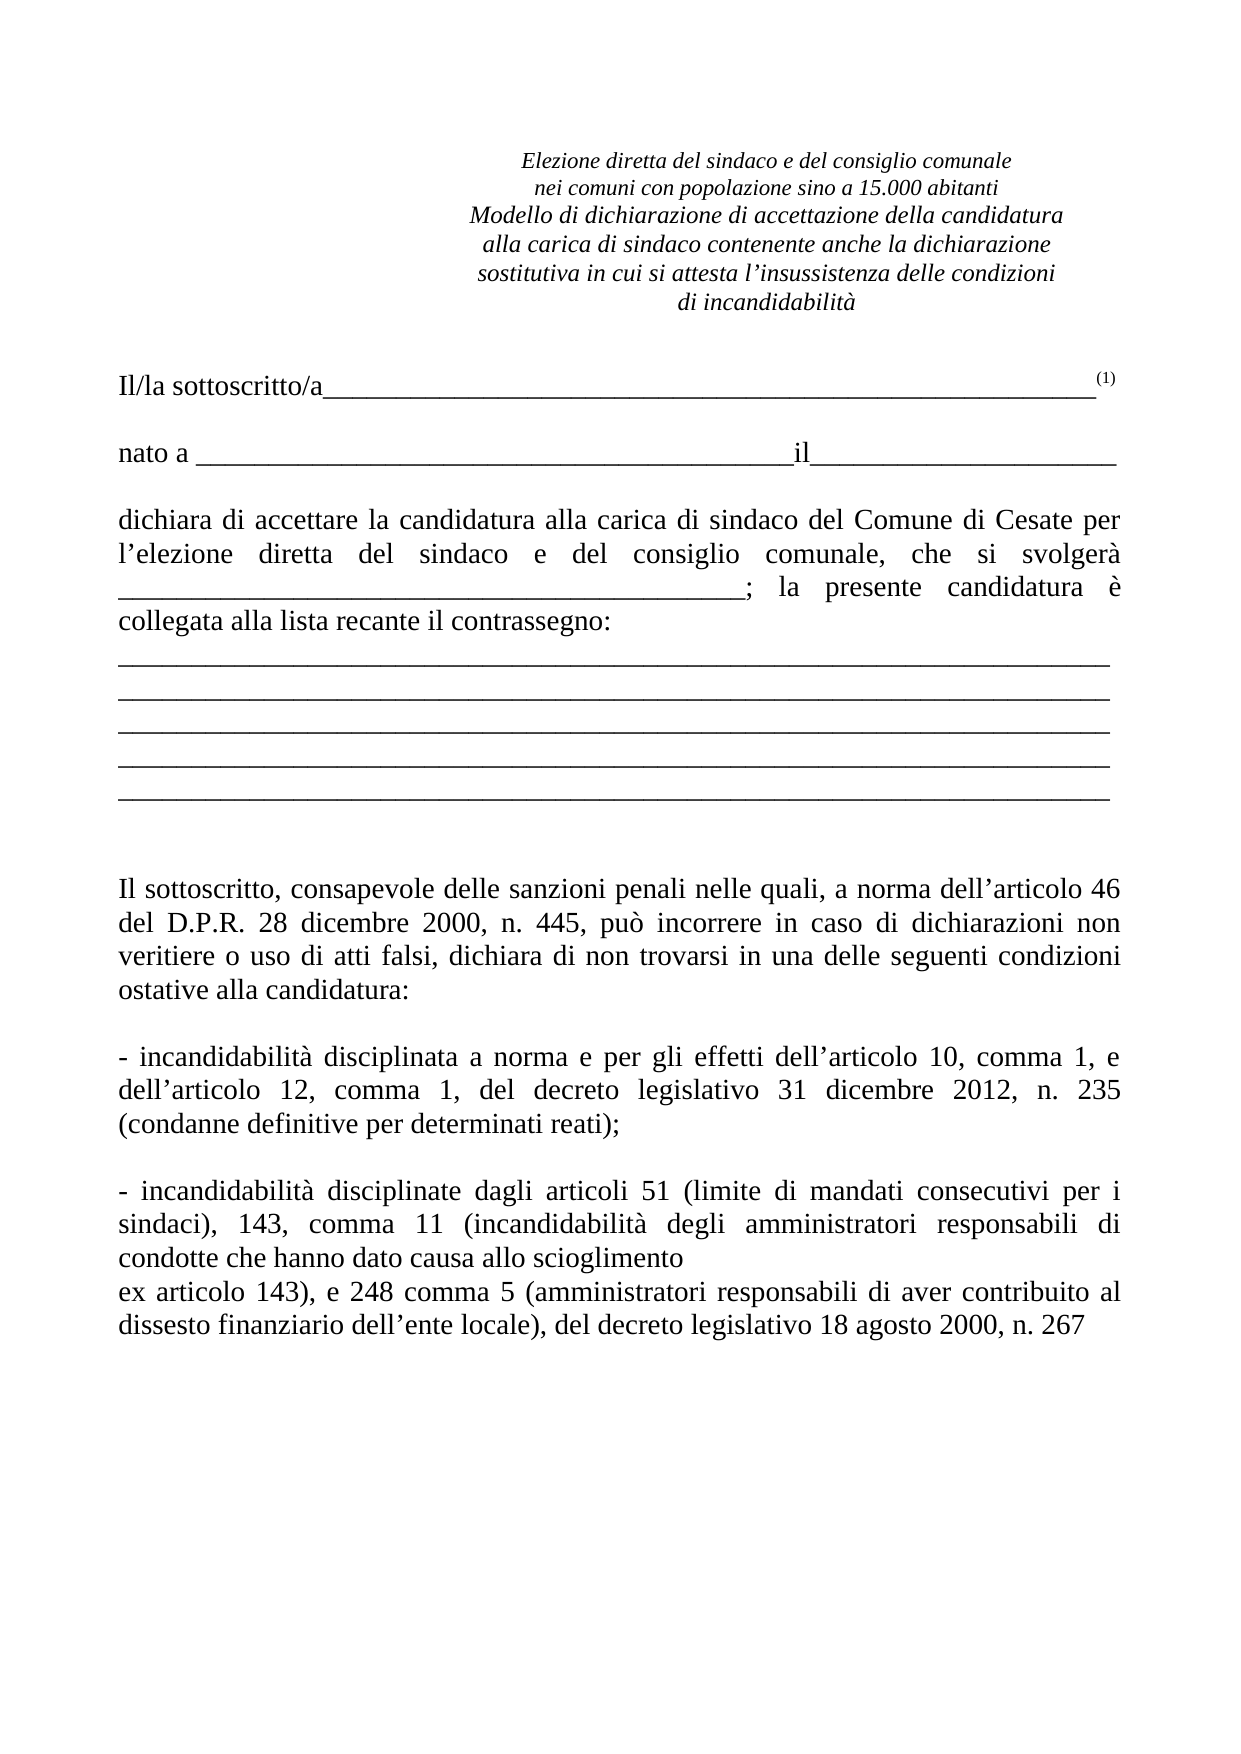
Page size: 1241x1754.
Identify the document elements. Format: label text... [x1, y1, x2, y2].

text di incandidabilità [413, 287, 1122, 315]
text dichiara di accettare la candidatura alla carica di sindaco del Comune di Cesate per l’elezione diretta del sindaco e del consiglio comunale, che si svolgerà ___________________________________________; la presente candidatura è collegata alla lista recante il contrassegno: [118, 502, 1122, 636]
text - incandidabilità disciplinata a norma e per gli effetti dell’articolo 10, comma 1, e dell’articolo 12, comma 1, del decreto legislativo 31 dicembre 2012, n. 235 (condanne definitive per determinati reati); [118, 1039, 1122, 1139]
text ____________________________________________________________________________________________________________________________________________________________________________________________________________________________________________________________________________________________________________________________________________________ [118, 636, 1122, 804]
text Modello di dichiarazione di accettazione della candidatura [413, 200, 1122, 229]
text ex articolo 143), e 248 comma 5 (amministratori responsabili di aver contribuito al dissesto finanziario dell’ente locale), del decreto legislativo 18 agosto 2000, n. 267 [118, 1274, 1122, 1341]
text alla carica di sindaco contenente anche la dichiarazione [413, 229, 1122, 258]
text Il/la sottoscritto/a_____________________________________________________(1) [118, 368, 1122, 402]
text sostitutiva in cui si attesta l’insussistenza delle condizioni [413, 258, 1122, 287]
text Elezione diretta del sindaco e del consiglio comunale [413, 148, 1122, 174]
text nei comuni con popolazione sino a 15.000 abitanti [413, 174, 1122, 200]
text Il sottoscritto, consapevole delle sanzioni penali nelle quali, a norma dell’articolo 46 del D.P.R. 28 dicembre 2000, n. 445, può incorrere in caso di dichiarazioni non veritiere o uso di atti falsi, dichiara di non trovarsi in una delle seguenti condizioni ostative alla candidatura: [118, 871, 1122, 1005]
text - incandidabilità disciplinate dagli articoli 51 (limite di mandati consecutivi per i sindaci), 143, comma 11 (incandidabilità degli amministratori responsabili di condotte che hanno dato causa allo scioglimento [118, 1173, 1122, 1274]
text nato a _________________________________________il_____________________ [118, 435, 1122, 469]
